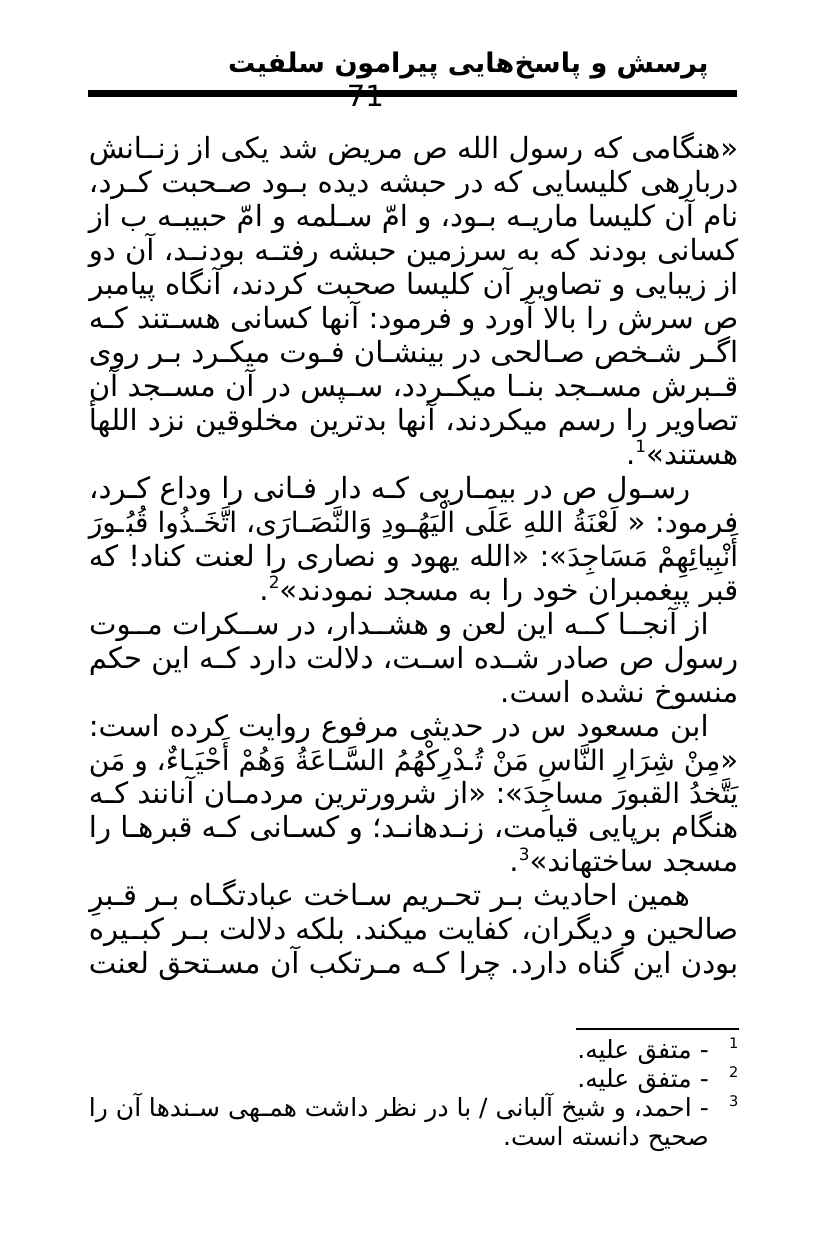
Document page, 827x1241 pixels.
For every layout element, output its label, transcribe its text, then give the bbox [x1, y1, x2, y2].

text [89, 132, 738, 471]
text رسول ص در بیماریی که دار فانی را وداع کرد، فرمود: « لَعْنَةُ اللهِ عَلَى الْيَهُودِ وَالنَّصَارَى، اتَّخَذُوا قُبُورَ أَنْبِيائِهِمْ مَسَاجِدَ»: «الله یهود و نصارى را لعنت کناد! که قبر پیغمبران خود را به مسجد نمودند». [89, 471, 738, 607]
text ابن مسعود س در حدیثی مرفوع روایت کرده است: «مِنْ شِرَارِ النَّاسِ مَنْ تُدْرِكْهُمُ السَّاعَةُ وَهُمْ أَحْيَاءٌ، و مَن یَتَّخدُ القبورَ مساجِدَ»: «از شرورترین مردمان آنانند که هنگام برپایی قیامت، زندهاند؛ و کسانی که قبرها را مسجد ساختهاند». [89, 709, 738, 879]
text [89, 879, 738, 981]
text از آنجا که این لعن و هشدار، در سکرات موت رسول ص صادر شده است، دلالت دارد که این حکم منسوخ نشده است. [89, 607, 738, 709]
